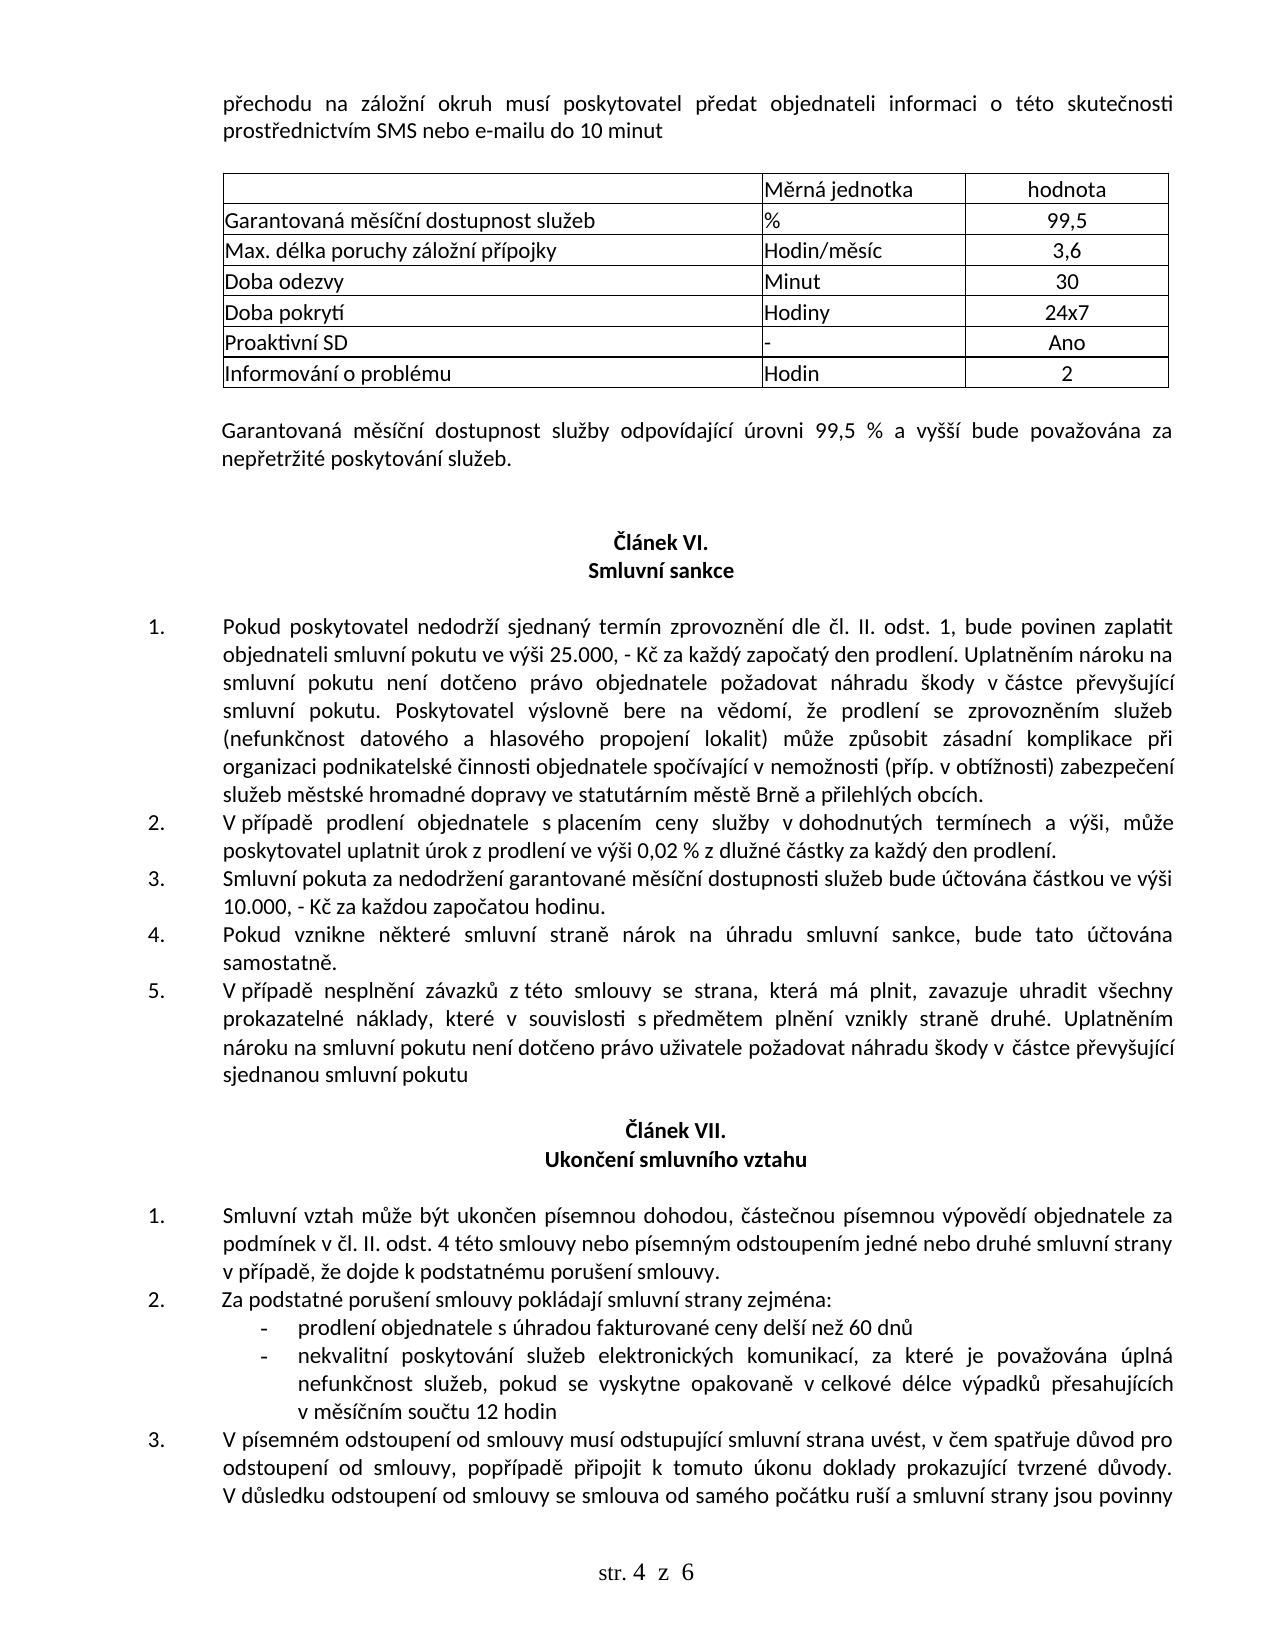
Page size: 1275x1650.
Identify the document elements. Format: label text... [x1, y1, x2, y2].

list prodlení objednatele s úhradou fakturované ceny delší než 60 dnů [260, 1313, 1174, 1341]
table_cell Hodiny [763, 296, 965, 326]
list Článek VII. [177, 1117, 1174, 1145]
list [148, 1425, 1174, 1509]
table_cell Doba pokrytí [224, 296, 762, 326]
table_cell Doba odezvy [224, 266, 762, 295]
table_cell Proaktivní SD [224, 327, 762, 356]
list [185, 89, 1174, 145]
table_cell Informování o problému [224, 358, 762, 387]
table_cell Hodin/měsíc [763, 235, 965, 264]
table_cell % [763, 204, 965, 234]
table_cell 3,6 [966, 235, 1168, 264]
table_cell 30 [966, 266, 1168, 295]
subtitle Článek VI. [148, 528, 1174, 556]
table_header hodnota [966, 174, 1168, 203]
table_cell Ano [966, 327, 1168, 356]
table_header [224, 174, 762, 203]
list Smluvní pokuta za nedodržení garantované měsíční dostupnosti služeb bude účtována částkou ve výši 10.000, - Kč za každou započatou hodinu. [148, 864, 1174, 921]
list Smluvní vztah může být ukončen písemnou dohodou, částečnou písemnou výpovědí objednatele za podmínek v čl. II. odst. 4 této smlouvy nebo písemným odstoupením jedné nebo druhé smluvní strany v případě, že dojde k podstatnému porušení smlouvy. [148, 1201, 1174, 1285]
list Ukončení smluvního vztahu [177, 1145, 1174, 1173]
table_cell 2 [966, 358, 1168, 387]
text Garantovaná měsíční dostupnost služby odpovídající úrovni 99,5 % a vyšší bude považována za nepřetržité poskytování služeb. [221, 416, 1174, 472]
table_cell - [763, 327, 965, 356]
text Smluvní sankce [148, 556, 1174, 584]
list Pokud vznikne některé smluvní straně nárok na úhradu smluvní sankce, bude tato účtována samostatně. [148, 921, 1174, 977]
table_cell Hodin [763, 358, 965, 387]
table_cell Garantovaná měsíční dostupnost služeb [224, 204, 762, 234]
table_header Měrná jednotka [763, 174, 965, 203]
list V případě nesplnění závazků z této smlouvy se strana, která má plnit, zavazuje uhradit všechny prokazatelné náklady, které v souvislosti s předmětem plnění vznikly straně druhé. Uplatněním nároku na smluvní pokutu není dotčeno právo uživatele požadovat náhradu škody v částce převyšující sjednanou smluvní pokutu [148, 977, 1174, 1089]
table_cell 99,5 [966, 204, 1168, 234]
table_cell 24x7 [966, 296, 1168, 326]
table_cell Max. délka poruchy záložní přípojky [224, 235, 762, 264]
list V případě prodlení objednatele s placením ceny služby v dohodnutých termínech a výši, může poskytovatel uplatnit úrok z prodlení ve výši 0,02 % z dlužné částky za každý den prodlení. [148, 808, 1174, 864]
list Pokud poskytovatel nedodrží sjednaný termín zprovoznění dle čl. II. odst. 1, bude povinen zaplatit objednateli smluvní pokutu ve výši 25.000, - Kč za každý započatý den prodlení. Uplatněním nároku na smluvní pokutu není dotčeno právo objednatele požadovat náhradu škody v částce převyšující smluvní pokutu. Poskytovatel výslovně bere na vědomí, že prodlení se zprovozněním služeb (nefunkčnost datového a hlasového propojení lokalit) může způsobit zásadní komplikace při organizaci podnikatelské činnosti objednatele spočívající v nemožnosti (příp. v obtížnosti) zabezpečení služeb městské hromadné dopravy ve statutárním městě Brně a přilehlých obcích. [148, 612, 1174, 808]
table_cell Minut [763, 266, 965, 295]
list nekvalitní poskytování služeb elektronických komunikací, za které je považována úplná nefunkčnost služeb, pokud se vyskytne opakovaně v celkové délce výpadků přesahujících v měsíčním součtu 12 hodin [260, 1341, 1174, 1425]
list Za podstatné porušení smlouvy pokládají smluvní strany zejména: [148, 1285, 1174, 1313]
